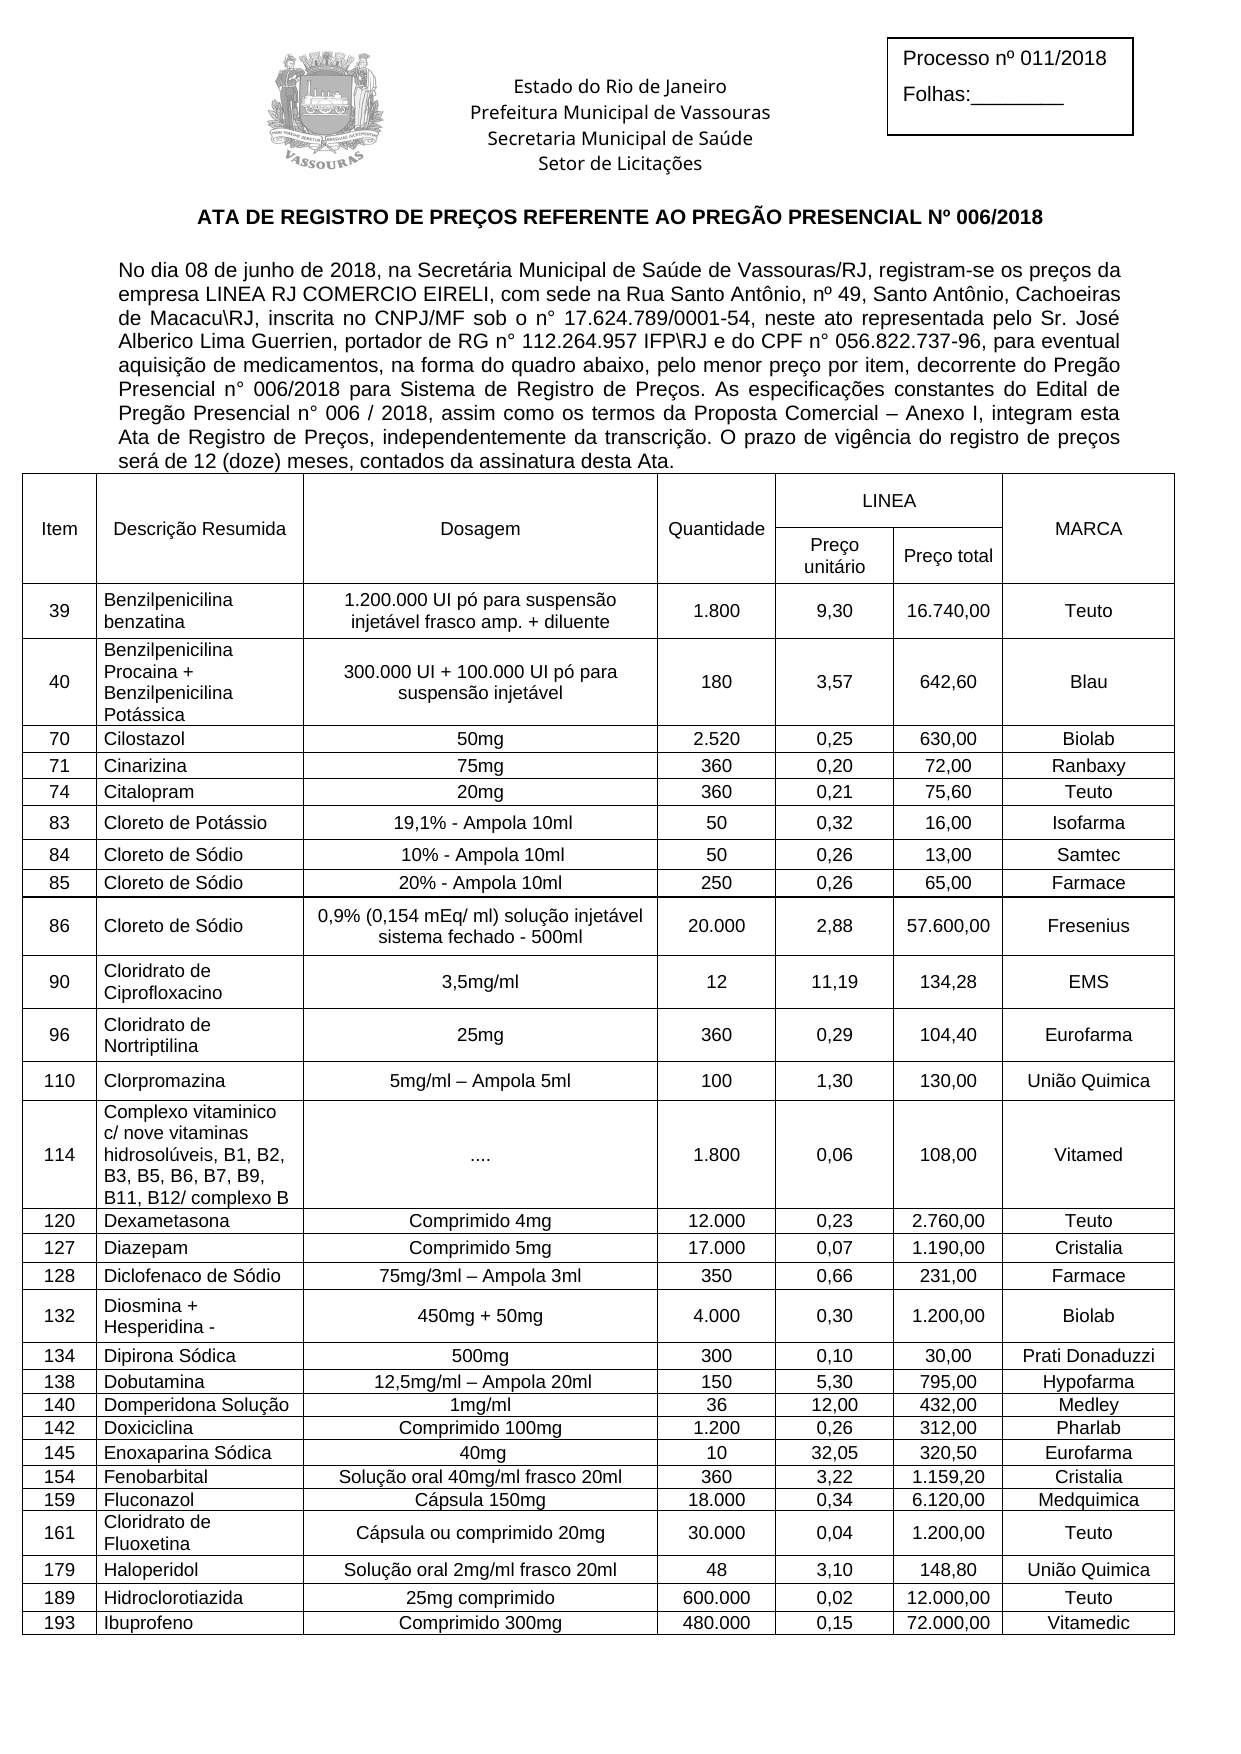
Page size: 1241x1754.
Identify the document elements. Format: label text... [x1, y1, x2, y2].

table_cell 0,21 [776, 779, 893, 805]
table_cell Teuto [1003, 1511, 1174, 1554]
table_header LINEA [776, 474, 1002, 527]
table_cell 630,00 [894, 726, 1002, 752]
table_cell 0,23 [776, 1209, 893, 1233]
table_cell Enoxaparina Sódica [97, 1440, 303, 1465]
table_cell 4.000 [658, 1290, 775, 1342]
table_cell 0,34 [776, 1489, 893, 1510]
table_cell 642,60 [894, 639, 1002, 725]
table_cell 1mg/ml [304, 1394, 657, 1416]
table_cell 0,15 [776, 1612, 893, 1633]
table_cell 5mg/ml – Ampola 5ml [304, 1062, 657, 1099]
table_cell 72,00 [894, 753, 1002, 778]
table_cell 1.200.000 UI pó para suspensão injetável frasco amp. + diluente [304, 584, 657, 638]
table_cell 12,5mg/ml – Ampola 20ml [304, 1370, 657, 1393]
table_cell Cápsula ou comprimido 20mg [304, 1511, 657, 1554]
table_cell 500mg [304, 1343, 657, 1369]
table_cell Cápsula 150mg [304, 1489, 657, 1510]
table_cell 6.120,00 [894, 1489, 1002, 1510]
table_cell Doxiciclina [97, 1417, 303, 1438]
table_cell Complexo vitaminico c/ nove vitaminas hidrosolúveis, B1, B2, B3, B5, B6, B7, B9, B11, B12/ complexo B [97, 1101, 303, 1208]
table_header MARCA [1003, 474, 1174, 583]
table_cell Cristalia [1003, 1234, 1174, 1262]
table_cell 74 [23, 779, 96, 805]
table_cell 0,26 [776, 840, 893, 868]
table_cell 0,30 [776, 1290, 893, 1342]
table_cell 0,9% (0,154 mEq/ ml) solução injetável sistema fechado - 500ml [304, 898, 657, 955]
table_cell 0,07 [776, 1234, 893, 1262]
table_cell 3,10 [776, 1556, 893, 1583]
table_cell 108,00 [894, 1101, 1002, 1208]
table_cell 30,00 [894, 1343, 1002, 1369]
table_cell 154 [23, 1466, 96, 1488]
table_cell 30.000 [658, 1511, 775, 1554]
table_cell Eurofarma [1003, 1440, 1174, 1465]
table_cell 134,28 [894, 956, 1002, 1008]
table_cell 150 [658, 1370, 775, 1393]
table_cell Benzilpenicilina Procaina + Benzilpenicilina Potássica [97, 639, 303, 725]
table_cell Biolab [1003, 1290, 1174, 1342]
table_cell 16.740,00 [894, 584, 1002, 638]
table_cell 360 [658, 1009, 775, 1061]
text ATA DE REGISTRO DE PREÇOS REFERENTE AO PREGÃO PRESENCIAL Nº 006/2018 [118, 205, 1122, 229]
table_cell Hypofarma [1003, 1370, 1174, 1393]
table_cell Isofarma [1003, 806, 1174, 839]
table_cell 12 [658, 956, 775, 1008]
table_cell 300 [658, 1343, 775, 1369]
table_cell 320,50 [894, 1440, 1002, 1465]
table_cell 138 [23, 1370, 96, 1393]
table_cell 2,88 [776, 898, 893, 955]
table_cell Cloreto de Sódio [97, 870, 303, 896]
table_cell 40 [23, 639, 96, 725]
table_cell 0,06 [776, 1101, 893, 1208]
table_cell Prati Donaduzzi [1003, 1343, 1174, 1369]
table_cell 312,00 [894, 1417, 1002, 1438]
table_header Dosagem [304, 474, 657, 583]
table_cell 360 [658, 1466, 775, 1488]
table_cell 84 [23, 840, 96, 868]
table_cell 70 [23, 726, 96, 752]
table_cell 180 [658, 639, 775, 725]
table_cell Cristalia [1003, 1466, 1174, 1488]
table_cell 85 [23, 870, 96, 896]
table_cell Cinarizina [97, 753, 303, 778]
text No dia 08 de junho de 2018, na Secretária Municipal de Saúde de Vassouras/RJ, registram-se os preços da empresa LINEA RJ COMERCIO EIRELI, com sede na Rua Santo Antônio, nº 49, Santo Antônio, Cachoeiras de Macacu\RJ, inscrita no CNPJ/MF sob o n° 17.624.789/0001-54, neste ato representada pelo Sr. José Alberico Lima Guerrien, portador de RG n° 112.264.957 IFP\RJ e do CPF n° 056.822.737-96, para eventual aquisição de medicamentos, na forma do quadro abaixo, pelo menor preço por item, decorrente do Pregão Presencial n° 006/2018 para Sistema de Registro de Preços. As especificações constantes do Edital de Pregão Presencial n° 006 / 2018, assim como os termos da Proposta Comercial – Anexo I, integram esta Ata de Registro de Preços, independentemente da transcrição. O prazo de vigência do registro de preços será de 12 (doze) meses, contados da assinatura desta Ata. [118, 257, 1122, 473]
table_cell Vitamedic [1003, 1612, 1174, 1633]
table_cell 48 [658, 1556, 775, 1583]
table_cell 189 [23, 1584, 96, 1611]
table_cell Citalopram [97, 779, 303, 805]
table_cell 120 [23, 1209, 96, 1233]
table_cell 1.159,20 [894, 1466, 1002, 1488]
table_cell 161 [23, 1511, 96, 1554]
table_cell Blau [1003, 639, 1174, 725]
table_cell 148,80 [894, 1556, 1002, 1583]
table_cell Fluconazol [97, 1489, 303, 1510]
table_cell Comprimido 100mg [304, 1417, 657, 1438]
table_cell Teuto [1003, 1209, 1174, 1233]
table_cell 0,32 [776, 806, 893, 839]
table_cell Dipirona Sódica [97, 1343, 303, 1369]
table_cell 0,02 [776, 1584, 893, 1611]
table_cell Haloperidol [97, 1556, 303, 1583]
table_cell Farmace [1003, 1263, 1174, 1289]
table_cell Teuto [1003, 779, 1174, 805]
table_cell 20% - Ampola 10ml [304, 870, 657, 896]
table_cell 179 [23, 1556, 96, 1583]
table_header Item [23, 474, 96, 583]
table_cell 231,00 [894, 1263, 1002, 1289]
table_cell Dobutamina [97, 1370, 303, 1393]
table_cell Cloridrato de Fluoxetina [97, 1511, 303, 1554]
table_cell Comprimido 300mg [304, 1612, 657, 1633]
table_cell 72.000,00 [894, 1612, 1002, 1633]
table_cell 0,29 [776, 1009, 893, 1061]
table_cell 0,26 [776, 870, 893, 896]
table_cell 50 [658, 840, 775, 868]
table_cell 90 [23, 956, 96, 1008]
table_cell 128 [23, 1263, 96, 1289]
table_cell .... [304, 1101, 657, 1208]
table_cell Ibuprofeno [97, 1612, 303, 1633]
table_cell Benzilpenicilina benzatina [97, 584, 303, 638]
table_cell 100 [658, 1062, 775, 1099]
table_cell Comprimido 5mg [304, 1234, 657, 1262]
table_cell 83 [23, 806, 96, 839]
table_cell Diclofenaco de Sódio [97, 1263, 303, 1289]
table_cell 1.200,00 [894, 1290, 1002, 1342]
table_cell Comprimido 4mg [304, 1209, 657, 1233]
table_cell 3,5mg/ml [304, 956, 657, 1008]
table_cell 10 [658, 1440, 775, 1465]
table_cell Medley [1003, 1394, 1174, 1416]
table_cell 20mg [304, 779, 657, 805]
table_cell 193 [23, 1612, 96, 1633]
table_cell 75mg/3ml – Ampola 3ml [304, 1263, 657, 1289]
table_cell Cilostazol [97, 726, 303, 752]
table_cell 1.200,00 [894, 1511, 1002, 1554]
table_cell Cloreto de Potássio [97, 806, 303, 839]
table_cell 132 [23, 1290, 96, 1342]
table_cell 145 [23, 1440, 96, 1465]
table_cell Pharlab [1003, 1417, 1174, 1438]
table_cell 12.000,00 [894, 1584, 1002, 1611]
table_cell 16,00 [894, 806, 1002, 839]
table_cell 13,00 [894, 840, 1002, 868]
table_cell 50 [658, 806, 775, 839]
table_cell 2.760,00 [894, 1209, 1002, 1233]
table_cell 432,00 [894, 1394, 1002, 1416]
table_cell 40mg [304, 1440, 657, 1465]
table_cell Preço total [894, 528, 1002, 583]
table_cell 159 [23, 1489, 96, 1510]
table_cell 795,00 [894, 1370, 1002, 1393]
table_cell Preço unitário [776, 528, 893, 583]
table_cell 57.600,00 [894, 898, 1002, 955]
table_cell Solução oral 40mg/ml frasco 20ml [304, 1466, 657, 1488]
table_cell 20.000 [658, 898, 775, 955]
table_cell EMS [1003, 956, 1174, 1008]
table_cell Cloridrato de Ciprofloxacino [97, 956, 303, 1008]
table_cell 1.800 [658, 1101, 775, 1208]
table_cell 250 [658, 870, 775, 896]
table_cell Diazepam [97, 1234, 303, 1262]
table_cell 11,19 [776, 956, 893, 1008]
table_cell 39 [23, 584, 96, 638]
table_cell 600.000 [658, 1584, 775, 1611]
table_cell 1.190,00 [894, 1234, 1002, 1262]
table_cell 127 [23, 1234, 96, 1262]
table_cell Clorpromazina [97, 1062, 303, 1099]
table_cell 50mg [304, 726, 657, 752]
table_cell 360 [658, 779, 775, 805]
table_cell Fresenius [1003, 898, 1174, 955]
table_cell Diosmina + Hesperidina - [97, 1290, 303, 1342]
table_cell 480.000 [658, 1612, 775, 1633]
table_cell 25mg [304, 1009, 657, 1061]
table_cell 450mg + 50mg [304, 1290, 657, 1342]
table_cell 10% - Ampola 10ml [304, 840, 657, 868]
table_cell 75mg [304, 753, 657, 778]
table_cell 0,10 [776, 1343, 893, 1369]
table_cell 86 [23, 898, 96, 955]
table_cell União Quimica [1003, 1062, 1174, 1099]
table_cell 1,30 [776, 1062, 893, 1099]
table_cell Biolab [1003, 726, 1174, 752]
table_cell 300.000 UI + 100.000 UI pó para suspensão injetável [304, 639, 657, 725]
table_cell Teuto [1003, 584, 1174, 638]
table_cell 75,60 [894, 779, 1002, 805]
table_cell 18.000 [658, 1489, 775, 1510]
table_cell 65,00 [894, 870, 1002, 896]
table_cell Vitamed [1003, 1101, 1174, 1208]
table_cell 110 [23, 1062, 96, 1099]
table_cell Fenobarbital [97, 1466, 303, 1488]
table_cell 142 [23, 1417, 96, 1438]
table_cell 3,57 [776, 639, 893, 725]
table_header Descrição Resumida [97, 474, 303, 583]
table_cell 12.000 [658, 1209, 775, 1233]
table_cell 134 [23, 1343, 96, 1369]
table_cell 0,26 [776, 1417, 893, 1438]
table_cell União Quimica [1003, 1556, 1174, 1583]
table_cell 12,00 [776, 1394, 893, 1416]
table_cell 5,30 [776, 1370, 893, 1393]
table_cell Medquimica [1003, 1489, 1174, 1510]
table_cell Samtec [1003, 840, 1174, 868]
table_cell Cloreto de Sódio [97, 840, 303, 868]
table_cell Hidroclorotiazida [97, 1584, 303, 1611]
table_cell 9,30 [776, 584, 893, 638]
table_cell 2.520 [658, 726, 775, 752]
table_cell Ranbaxy [1003, 753, 1174, 778]
table_cell 25mg comprimido [304, 1584, 657, 1611]
table_cell Eurofarma [1003, 1009, 1174, 1061]
table_cell 32,05 [776, 1440, 893, 1465]
table_header Quantidade [658, 474, 775, 583]
table_cell 3,22 [776, 1466, 893, 1488]
table_cell 0,20 [776, 753, 893, 778]
table_cell 130,00 [894, 1062, 1002, 1099]
table_cell 360 [658, 753, 775, 778]
table_cell 0,25 [776, 726, 893, 752]
table_cell 36 [658, 1394, 775, 1416]
table_cell 96 [23, 1009, 96, 1061]
table_cell 19,1% - Ampola 10ml [304, 806, 657, 839]
table_cell Domperidona Solução [97, 1394, 303, 1416]
table_cell 71 [23, 753, 96, 778]
table_cell 104,40 [894, 1009, 1002, 1061]
table_cell 17.000 [658, 1234, 775, 1262]
table_cell Solução oral 2mg/ml frasco 20ml [304, 1556, 657, 1583]
table_cell Cloreto de Sódio [97, 898, 303, 955]
table_cell 114 [23, 1101, 96, 1208]
table_cell 350 [658, 1263, 775, 1289]
table_cell 0,04 [776, 1511, 893, 1554]
table_cell Farmace [1003, 870, 1174, 896]
table_cell 1.200 [658, 1417, 775, 1438]
table_cell 1.800 [658, 584, 775, 638]
table_cell Teuto [1003, 1584, 1174, 1611]
table_cell Dexametasona [97, 1209, 303, 1233]
table_cell Cloridrato de Nortriptilina [97, 1009, 303, 1061]
table_cell 0,66 [776, 1263, 893, 1289]
table_cell 140 [23, 1394, 96, 1416]
